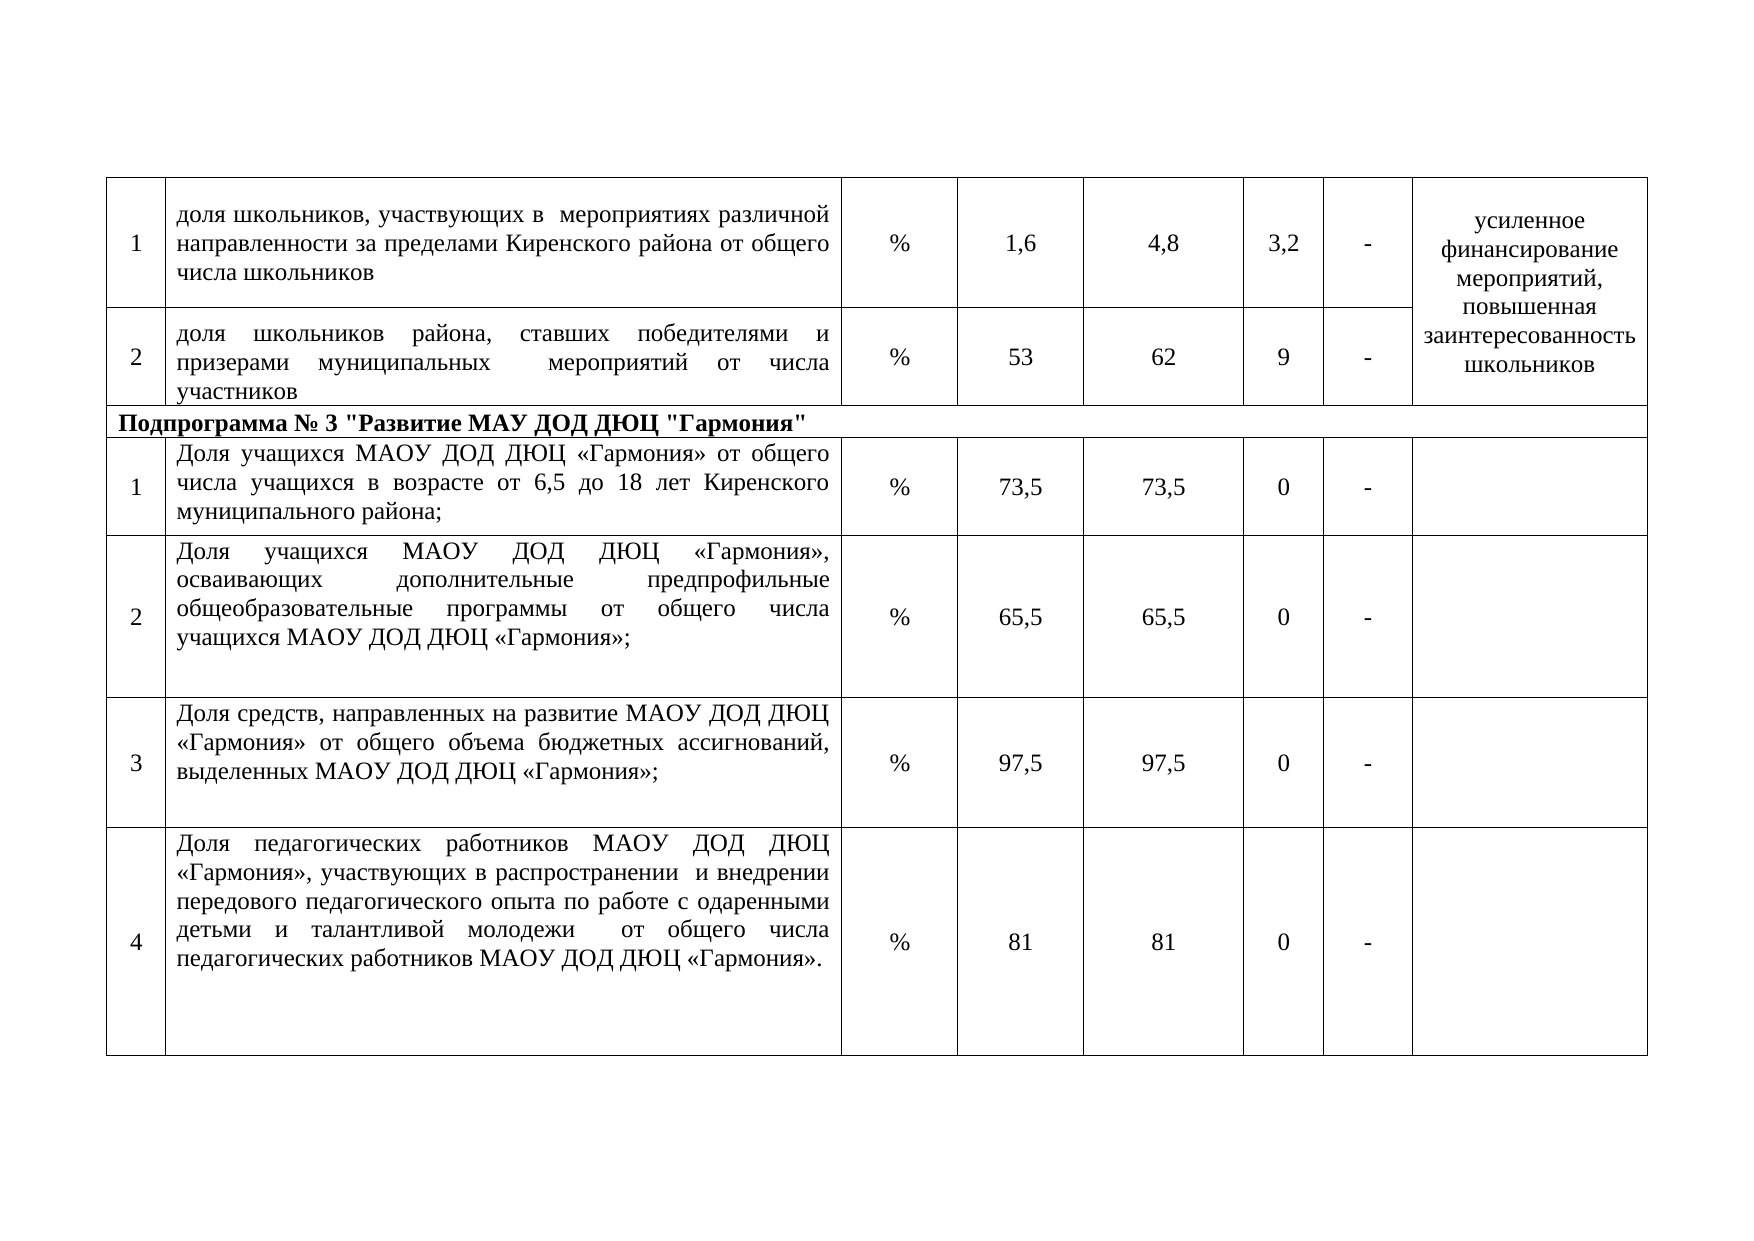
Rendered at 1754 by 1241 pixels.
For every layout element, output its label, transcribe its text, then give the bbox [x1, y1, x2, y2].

table_cell Доля учащихся МАОУ ДОД ДЮЦ «Гармония» от общего числа учащихся в возрасте от 6,5 до 18 лет Киренского муниципального района; [166, 438, 841, 535]
table_cell Подпрограмма № 3 "Развитие МАУ ДОД ДЮЦ "Гармония" [107, 406, 1647, 437]
table_cell [1413, 828, 1647, 1055]
table_cell [1413, 438, 1647, 535]
table_cell 97,5 [1084, 698, 1243, 827]
table_cell 62 [1084, 308, 1243, 405]
table_cell - [1324, 698, 1412, 827]
table_cell 0 [1244, 438, 1323, 535]
table_cell - [1324, 536, 1412, 697]
table_cell 0 [1244, 698, 1323, 827]
table_cell - [1324, 828, 1412, 1055]
table_cell - [1324, 438, 1412, 535]
table_cell 1,6 [958, 178, 1083, 307]
table_cell % [842, 308, 957, 405]
table_cell 4,8 [1084, 178, 1243, 307]
table_cell % [842, 698, 957, 827]
table_cell 81 [958, 828, 1083, 1055]
table_cell 1 [107, 178, 165, 307]
table_cell 3,2 [1244, 178, 1323, 307]
table_cell 97,5 [958, 698, 1083, 827]
table_cell 0 [1244, 536, 1323, 697]
table_cell 81 [1084, 828, 1243, 1055]
table_cell [1413, 536, 1647, 697]
table_cell усиленное финансирование мероприятий, повышенная заинтересованность школьников [1413, 178, 1647, 405]
table_cell 65,5 [1084, 536, 1243, 697]
table_cell 0 [1244, 828, 1323, 1055]
table_cell 1 [107, 438, 165, 535]
table_cell [1413, 698, 1647, 827]
table_cell доля школьников района, ставших победителями и призерами муниципальных мероприятий от числа участников [166, 308, 841, 405]
table_cell - [1324, 308, 1412, 405]
table_cell % [842, 178, 957, 307]
table_cell 3 [107, 698, 165, 827]
table_cell % [842, 828, 957, 1055]
table_cell % [842, 438, 957, 535]
table_cell 4 [107, 828, 165, 1055]
table_cell % [842, 536, 957, 697]
table_cell - [1324, 178, 1412, 307]
table_cell 53 [958, 308, 1083, 405]
table_cell доля школьников, участвующих в мероприятиях различной направленности за пределами Киренского района от общего числа школьников [166, 178, 841, 307]
table_cell 73,5 [958, 438, 1083, 535]
table_cell Доля педагогических работников МАОУ ДОД ДЮЦ «Гармония», участвующих в распространении и внедрении передового педагогического опыта по работе с одаренными детьми и талантливой молодежи от общего числа педагогических работников МАОУ ДОД ДЮЦ «Гармония». [166, 828, 841, 1055]
table_cell Доля учащихся МАОУ ДОД ДЮЦ «Гармония», осваивающих дополнительные предпрофильные общеобразовательные программы от общего числа учащихся МАОУ ДОД ДЮЦ «Гармония»; [166, 536, 841, 697]
table_cell 65,5 [958, 536, 1083, 697]
table_cell 2 [107, 536, 165, 697]
table_cell 73,5 [1084, 438, 1243, 535]
table_cell 9 [1244, 308, 1323, 405]
table_cell Доля средств, направленных на развитие МАОУ ДОД ДЮЦ «Гармония» от общего объема бюджетных ассигнований, выделенных МАОУ ДОД ДЮЦ «Гармония»; [166, 698, 841, 827]
table_cell 2 [107, 308, 165, 405]
